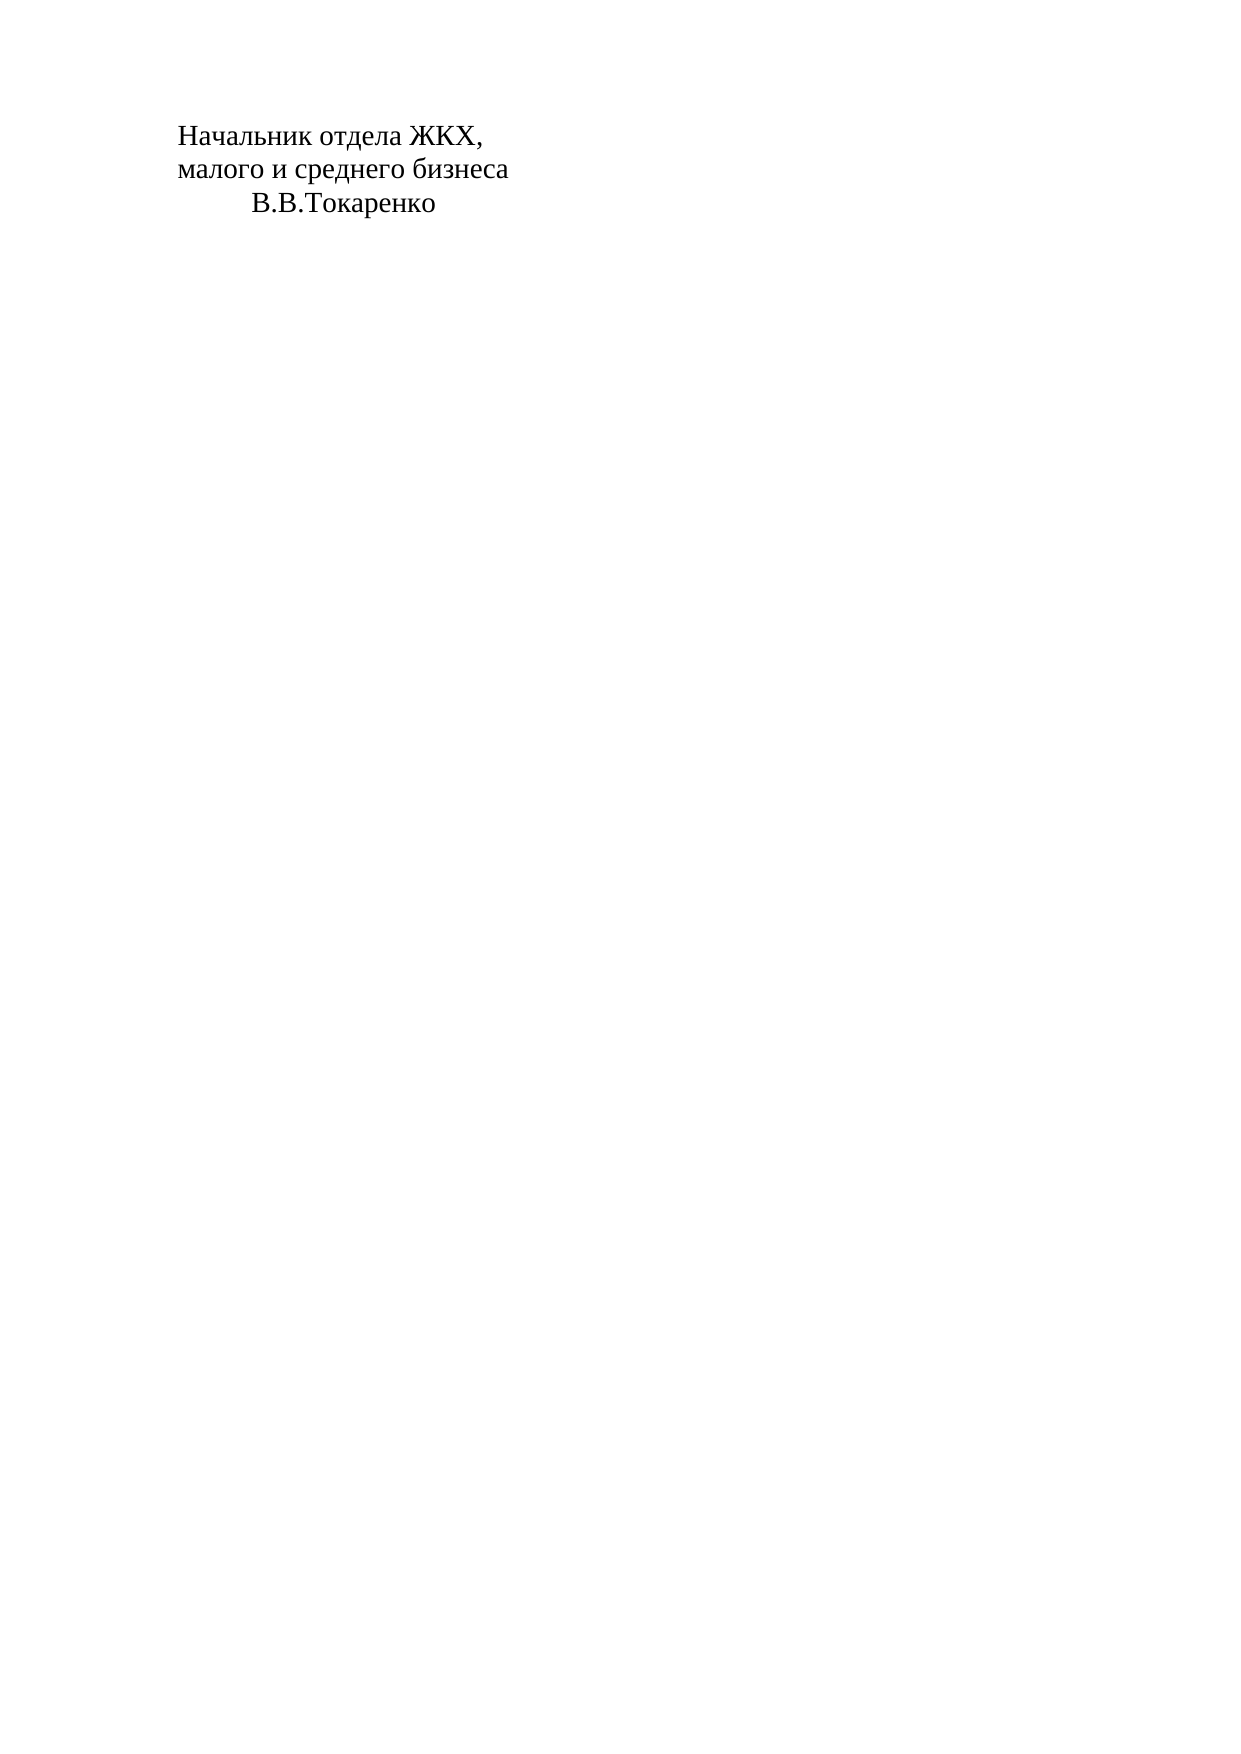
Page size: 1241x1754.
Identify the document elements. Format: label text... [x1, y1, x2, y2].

text малого и среднего бизнеса В.В.Токаренко [177, 152, 1152, 219]
text Начальник отдела ЖКХ, [177, 118, 1152, 152]
